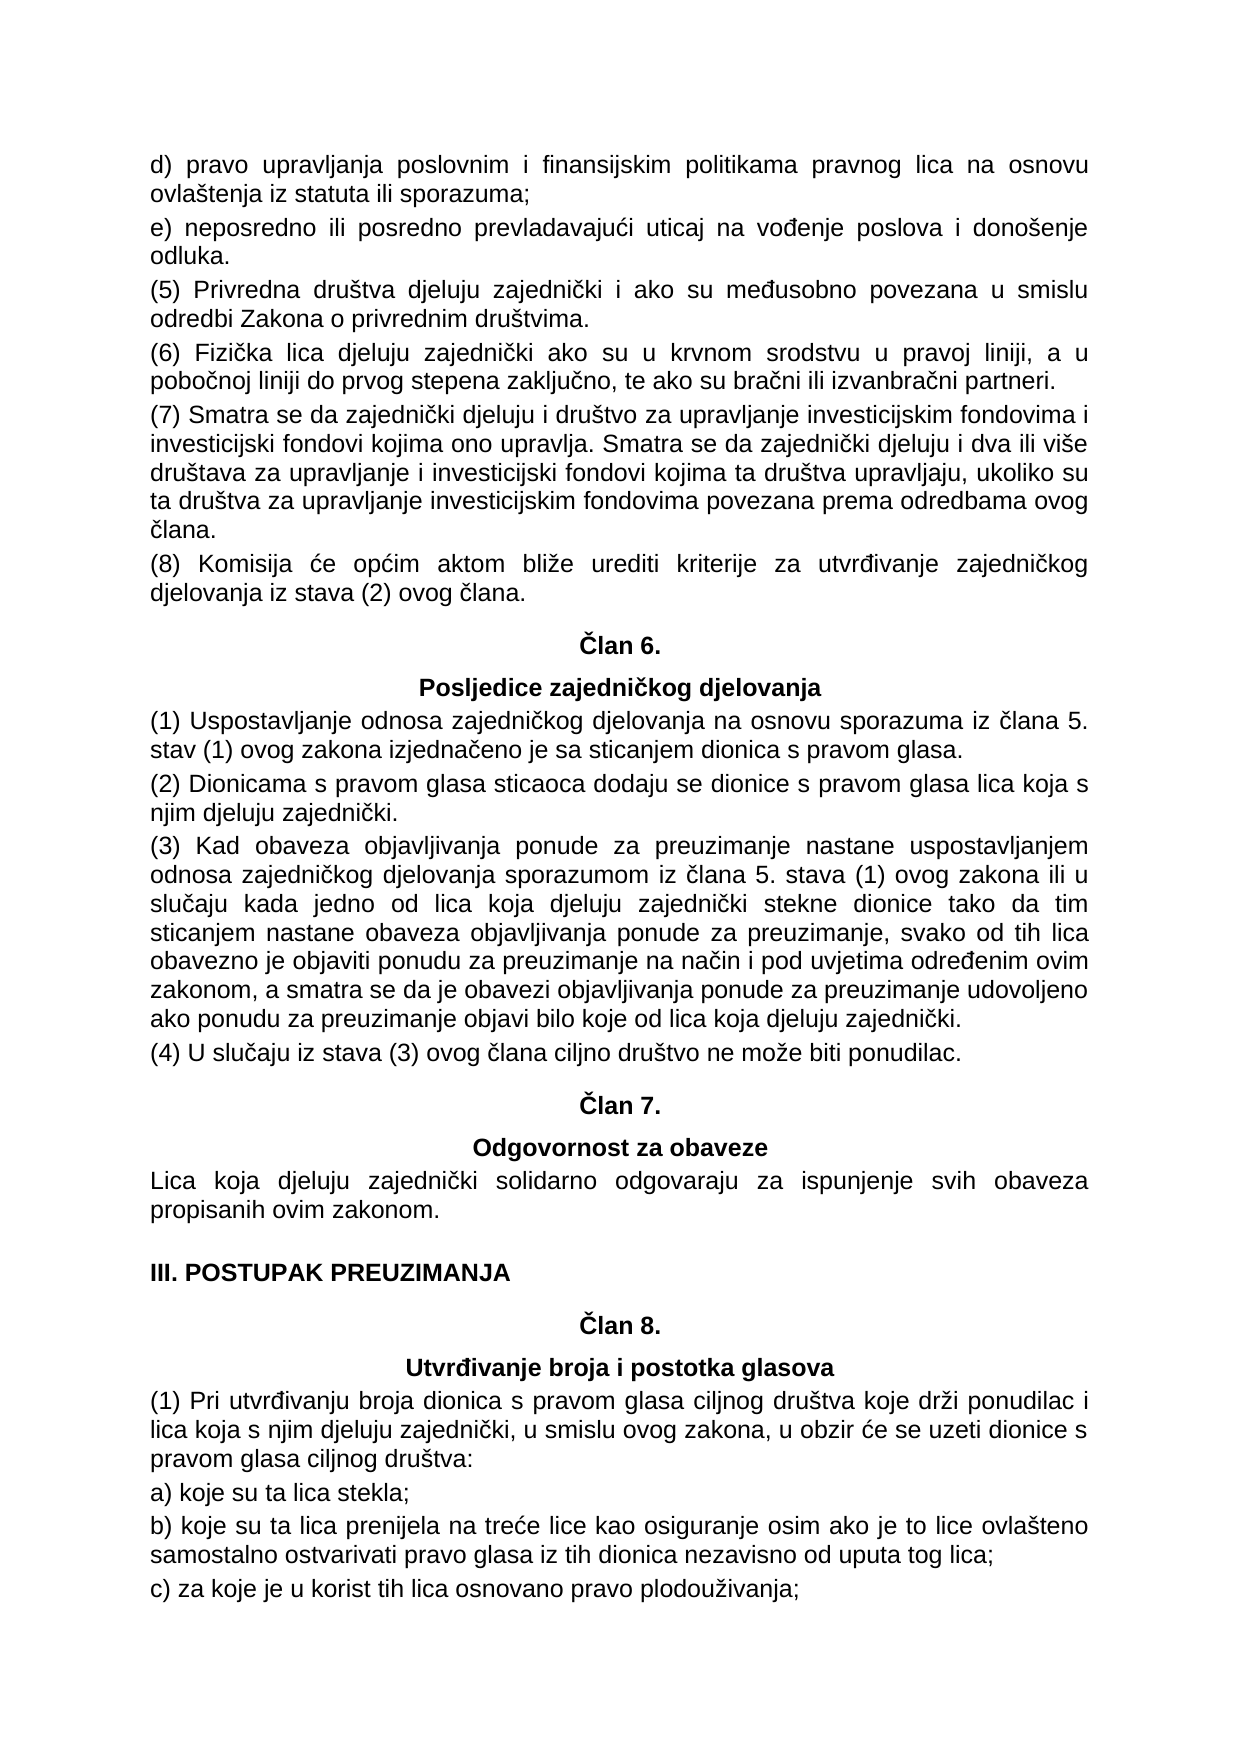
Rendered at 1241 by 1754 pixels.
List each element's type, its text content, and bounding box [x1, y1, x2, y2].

text (8) Komisija će općim aktom bliže urediti kriterije za utvrđivanje zajedničkog djelovanja iz stava (2) ovog člana. [150, 549, 1090, 606]
text c) za koje je u korist tih lica osnovano pravo plodouživanja; [150, 1574, 1090, 1602]
text b) koje su ta lica prenijela na treće lice kao osiguranje osim ako je to lice ovlašteno samostalno ostvarivati pravo glasa iz tih dionica nezavisno od uputa tog lica; [150, 1511, 1090, 1569]
text (5) Privredna društva djeluju zajednički i ako su međusobno povezana u smislu odredbi Zakona o privrednim društvima. [150, 275, 1090, 332]
text (1) Pri utvrđivanju broja dionica s pravom glasa ciljnog društva koje drži ponudilac i lica koja s njim djeluju zajednički, u smislu ovog zakona, u obzir će se uzeti dionice s pravom glasa ciljnog društva: [150, 1386, 1090, 1472]
text (6) Fizička lica djeluju zajednički ako su u krvnom srodstvu u pravoj liniji, a u pobočnoj liniji do prvog stepena zaključno, te ako su bračni ili izvanbračni partneri. [150, 337, 1090, 395]
text (4) U slučaju iz stava (3) ovog člana ciljno društvo ne može biti ponudilac. [150, 1037, 1090, 1066]
text (7) Smatra se da zajednički djeluju i društvo za upravljanje investicijskim fondovima i investicijski fondovi kojima ono upravlja. Smatra se da zajednički djeluju i dva ili više društava za upravljanje i investicijski fondovi kojima ta društva upravljaju, ukoliko su ta društva za upravljanje investicijskim fondovima povezana prema odredbama ovog člana. [150, 400, 1090, 544]
text Član 6. [150, 631, 1090, 660]
text e) neposredno ili posredno prevladavajući uticaj na vođenje poslova i donošenje odluka. [150, 212, 1090, 270]
text Odgovornost za obaveze [150, 1132, 1090, 1161]
text a) koje su ta lica stekla; [150, 1477, 1090, 1506]
text d) pravo upravljanja poslovnim i finansijskim politikama pravnog lica na osnovu ovlaštenja iz statuta ili sporazuma; [150, 150, 1090, 207]
text Član 7. [150, 1091, 1090, 1120]
text Utvrđivanje broja i postotka glasova [150, 1352, 1090, 1381]
text Član 8. [150, 1311, 1090, 1340]
text III. POSTUPAK PREUZIMANJA [150, 1257, 1090, 1286]
text Lica koja djeluju zajednički solidarno odgovaraju za ispunjenje svih obaveza propisanih ovim zakonom. [150, 1166, 1090, 1224]
text Posljedice zajedničkog djelovanja [150, 672, 1090, 701]
text (3) Kad obaveza objavljivanja ponude za preuzimanje nastane uspostavljanjem odnosa zajedničkog djelovanja sporazumom iz člana 5. stava (1) ovog zakona ili u slučaju kada jedno od lica koja djeluju zajednički stekne dionice tako da tim sticanjem nastane obaveza objavljivanja ponude za preuzimanje, svako od tih lica obavezno je objaviti ponudu za preuzimanje na način i pod uvjetima određenim ovim zakonom, a smatra se da je obavezi objavljivanja ponude za preuzimanje udovoljeno ako ponudu za preuzimanje objavi bilo koje od lica koja djeluju zajednički. [150, 831, 1090, 1032]
text (1) Uspostavljanje odnosa zajedničkog djelovanja na osnovu sporazuma iz člana 5. stav (1) ovog zakona izjednačeno je sa sticanjem dionica s pravom glasa. [150, 706, 1090, 764]
text (2) Dionicama s pravom glasa sticaoca dodaju se dionice s pravom glasa lica koja s njim djeluju zajednički. [150, 769, 1090, 826]
